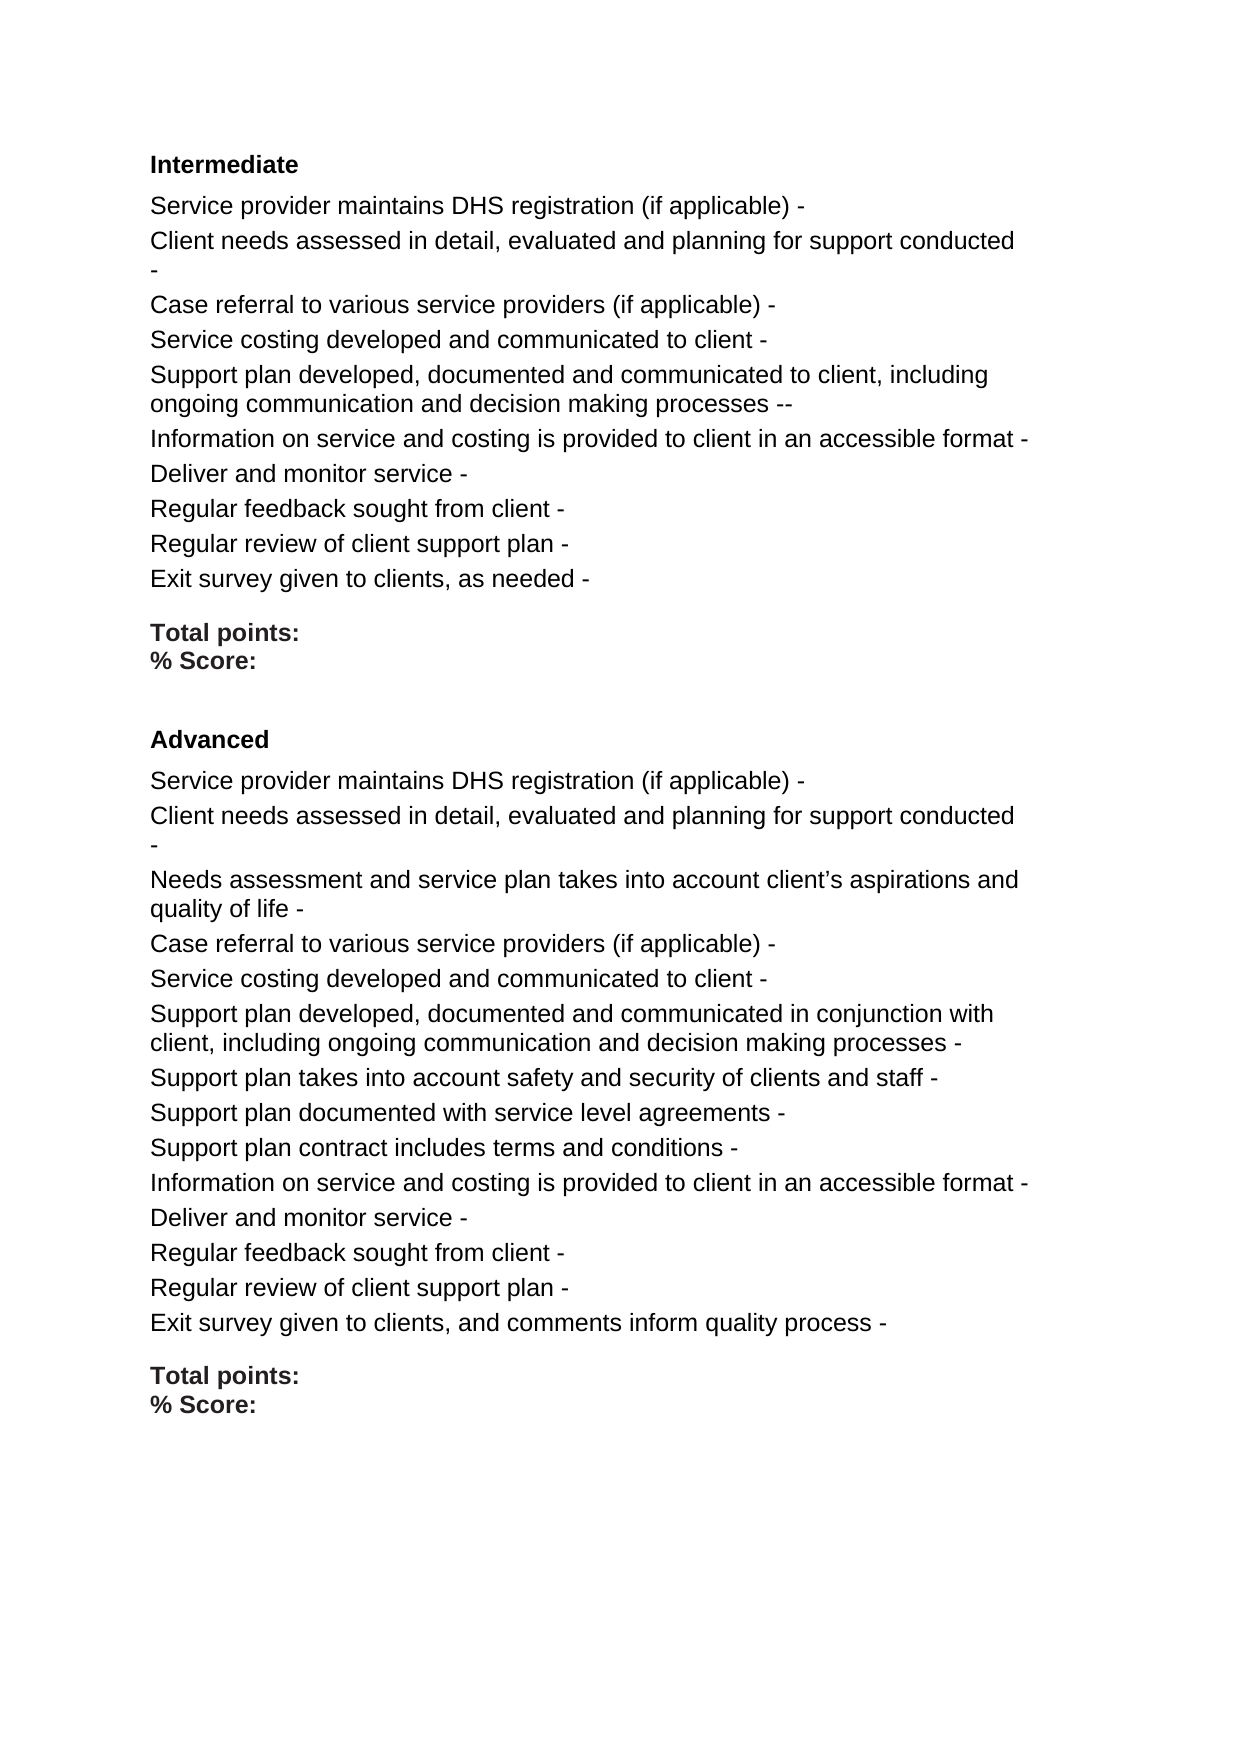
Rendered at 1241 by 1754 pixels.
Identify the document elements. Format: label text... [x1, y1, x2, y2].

text Service provider maintains DHS registration (if applicable) - [150, 766, 1031, 795]
text Support plan takes into account safety and security of clients and staff - [150, 1062, 1031, 1091]
text Support plan contract includes terms and conditions - [150, 1132, 1031, 1161]
text Service provider maintains DHS registration (if applicable) - [150, 191, 1031, 220]
text Regular feedback sought from client - [150, 494, 1031, 522]
text Client needs assessed in detail, evaluated and planning for support conducted - [150, 801, 1031, 859]
text Total points: [150, 617, 1090, 646]
text Service costing developed and communicated to client - [150, 964, 1031, 992]
text Client needs assessed in detail, evaluated and planning for support conducted - [150, 226, 1031, 284]
text Service costing developed and communicated to client - [150, 325, 1031, 354]
text Regular review of client support plan - [150, 1272, 1031, 1301]
text Case referral to various service providers (if applicable) - [150, 929, 1031, 957]
text Total points: [150, 1361, 1090, 1390]
text Information on service and costing is provided to client in an accessible format - [150, 424, 1031, 452]
text Support plan developed, documented and communicated in conjunction with client, including ongoing communication and decision making processes - [150, 999, 1031, 1056]
text Support plan documented with service level agreements - [150, 1097, 1031, 1126]
text Needs assessment and service plan takes into account client’s aspirations and quality of life - [150, 865, 1031, 922]
text Regular review of client support plan - [150, 529, 1031, 557]
title Intermediate [150, 150, 1031, 179]
text Case referral to various service providers (if applicable) - [150, 290, 1031, 319]
text Support plan developed, documented and communicated to client, including ongoing communication and decision making processes -- [150, 360, 1031, 417]
text Information on service and costing is provided to client in an accessible format - [150, 1167, 1031, 1196]
text % Score: [150, 646, 1090, 675]
text Exit survey given to clients, as needed - [150, 564, 1031, 592]
text Deliver and monitor service - [150, 459, 1031, 487]
text Exit survey given to clients, and comments inform quality process - [150, 1307, 1031, 1336]
title Advanced [150, 725, 1031, 754]
text Deliver and monitor service - [150, 1202, 1031, 1231]
text Regular feedback sought from client - [150, 1237, 1031, 1266]
text % Score: [150, 1390, 1090, 1419]
